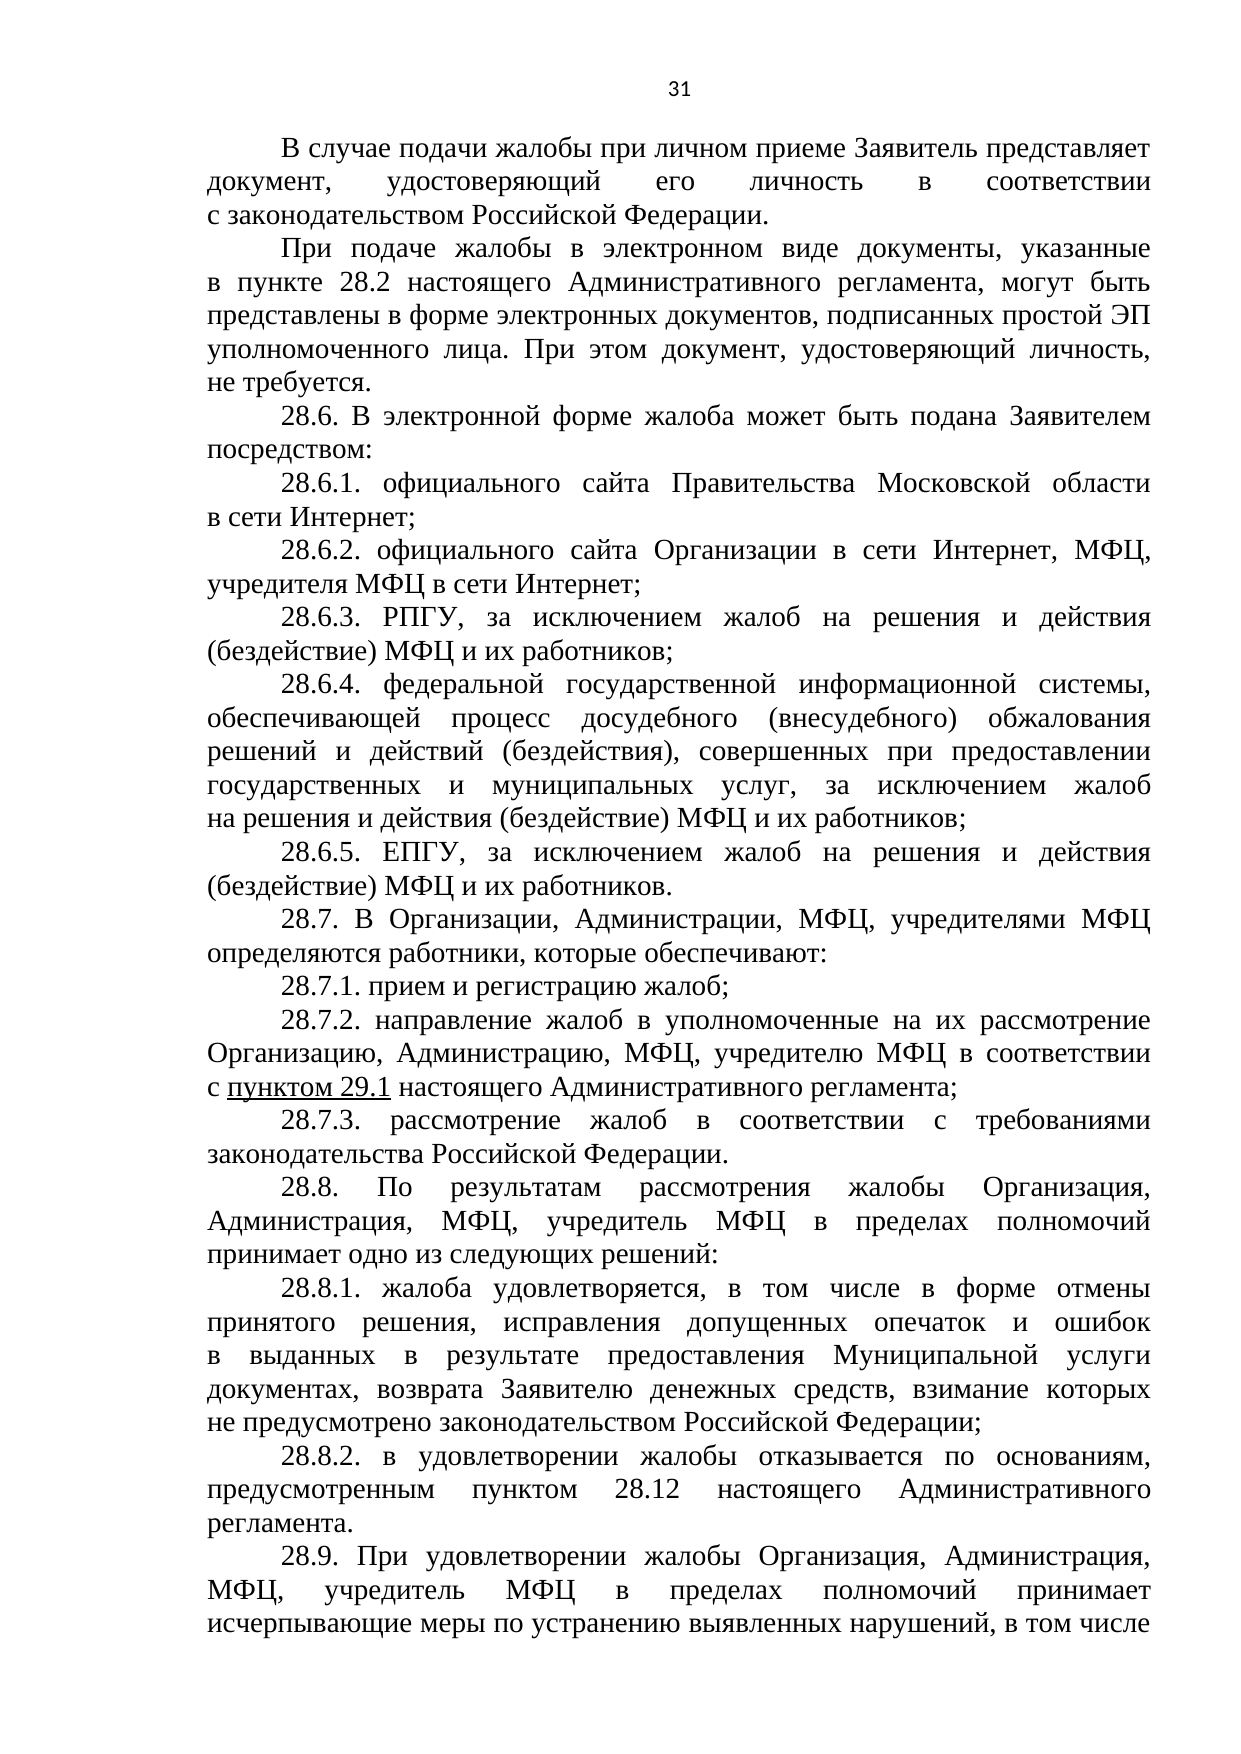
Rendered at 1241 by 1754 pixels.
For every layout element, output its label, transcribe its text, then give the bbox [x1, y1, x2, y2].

text 28.6. В электронной форме жалоба может быть подана Заявителем посредством: [207, 398, 1152, 465]
text 28.8. По результатам рассмотрения жалобы Организация, Администрация, МФЦ, учредитель МФЦ в пределах полномочий принимает одно из следующих решений: [207, 1169, 1152, 1270]
text 28.8.2. в удовлетворении жалобы отказывается по основаниям, предусмотренным пунктом 28.12 настоящего Административного регламента. [207, 1438, 1152, 1538]
text 28.6.4. федеральной государственной информационной системы, обеспечивающей процесс досудебного (внесудебного) обжалования решений и действий (бездействия), совершенных при предоставлении государственных и муниципальных услуг, за исключением жалоб на решения и действия (бездействие) МФЦ и их работников; [207, 666, 1152, 834]
text 28.6.1. официального сайта Правительства Московской области в сети Интернет; [207, 465, 1152, 532]
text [207, 1538, 1152, 1639]
text 28.6.2. официального сайта Организации в сети Интернет, МФЦ, учредителя МФЦ в сети Интернет; [207, 532, 1152, 599]
text 28.6.3. РПГУ, за исключением жалоб на решения и действия (бездействие) МФЦ и их работников; [207, 599, 1152, 666]
text 28.7.3. рассмотрение жалоб в соответствии с требованиями законодательства Российской Федерации. [207, 1102, 1152, 1169]
text 28.7. В Организации, Администрации, МФЦ, учредителями МФЦ определяются работники, которые обеспечивают: [207, 901, 1152, 968]
text При подаче жалобы в электронном виде документы, указанные в пункте 28.2 настоящего Административного регламента, могут быть представлены в форме электронных документов, подписанных простой ЭП уполномоченного лица. При этом документ, удостоверяющий личность, не требуется. [207, 230, 1152, 398]
text 28.7.1. прием и регистрацию жалоб; [207, 968, 1152, 1002]
text 28.7.2. направление жалоб в уполномоченные на их рассмотрение Организацию, Администрацию, МФЦ, учредителю МФЦ в соответствии с пунктом 29.1 настоящего Административного регламента; [207, 1002, 1152, 1102]
text 28.8.1. жалоба удовлетворяется, в том числе в форме отмены принятого решения, исправления допущенных опечаток и ошибок в выданных в результате предоставления Муниципальной услуги документах, возврата Заявителю денежных средств, взимание которых не предусмотрено законодательством Российской Федерации; [207, 1270, 1152, 1438]
text В случае подачи жалобы при личном приеме Заявитель представляет документ, удостоверяющий его личность в соответствии с законодательством Российской Федерации. [207, 130, 1152, 230]
text 28.6.5. ЕПГУ, за исключением жалоб на решения и действия (бездействие) МФЦ и их работников. [207, 834, 1152, 901]
